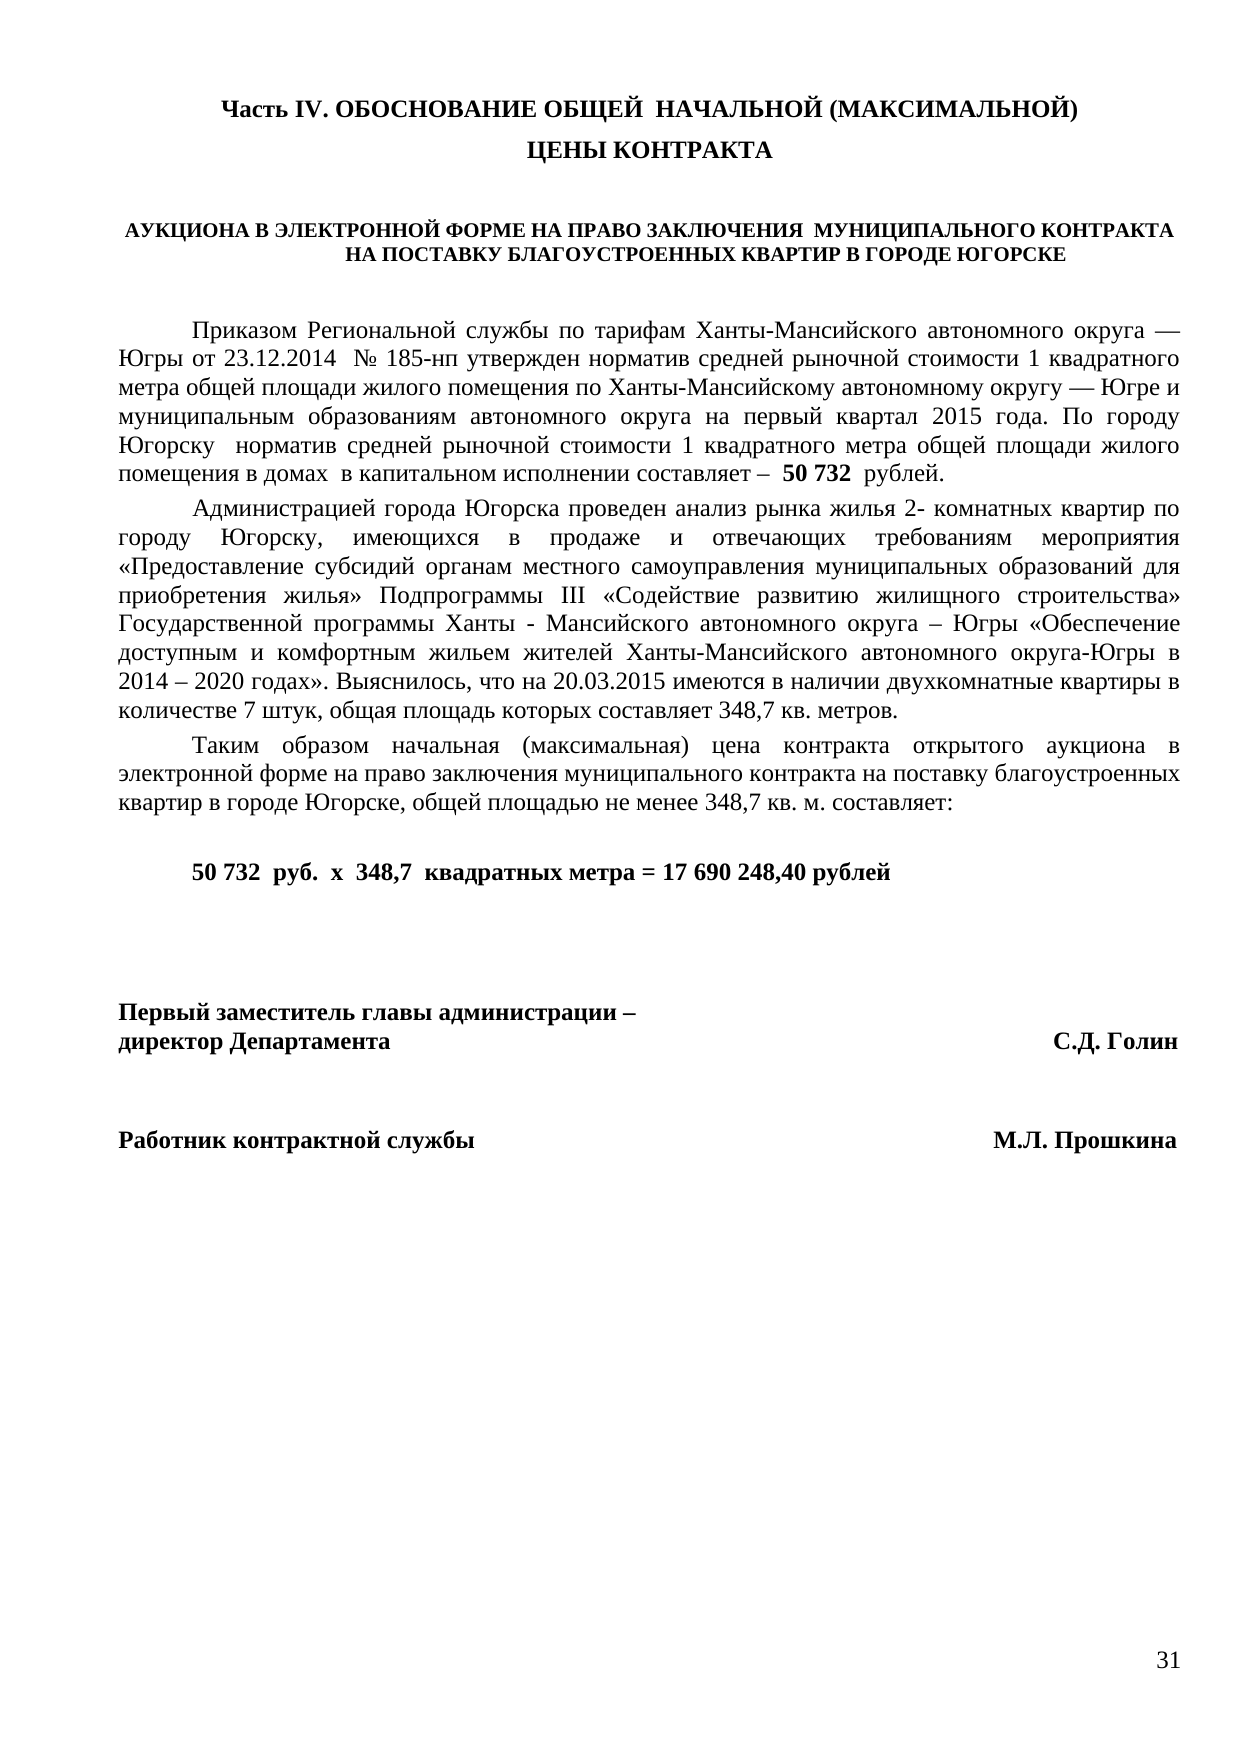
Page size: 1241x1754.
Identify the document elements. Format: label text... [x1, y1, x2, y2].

text Приказом Региональной службы по тарифам Ханты-Мансийского автономного округа — Югры от 23.12.2014 № 185-нп утвержден норматив средней рыночной стоимости 1 квадратного метра общей площади жилого помещения по Ханты-Мансийскому автономному округу — Югре и муниципальным образованиям автономного округа на первый квартал 2015 года. По городу Югорску норматив средней рыночной стоимости 1 квадратного метра общей площади жилого помещения в домах в капитальном исполнении составляет – 50 732 рублей. [118, 315, 1181, 487]
text АУКЦИОНА В ЭЛЕКТРОННОЙ ФОРМЕ НА ПРАВО ЗАКЛЮЧЕНИЯ МУНИЦИПАЛЬНОГО КОНТРАКТА НА ПОСТАВКУ БЛАГОУСТРОЕННЫХ КВАРТИР В ГОРОДЕ ЮГОРСКЕ [118, 218, 1181, 266]
text Администрацией города Югорска проведен анализ рынка жилья 2- комнатных квартир по городу Югорску, имеющихся в продаже и отвечающих требованиям мероприятия «Предоставление субсидий органам местного самоуправления муниципальных образований для приобретения жилья» Подпрограммы III «Содействие развитию жилищного строительства» Государственной программы Ханты - Мансийского автономного округа – Югры «Обеспечение доступным и комфортным жильем жителей Ханты-Мансийского автономного округа-Югры в 2014 – 2020 годах». Выяснилось, что на 20.03.2015 имеются в наличии двухкомнатные квартиры в количестве 7 штук, общая площадь которых составляет 348,7 кв. метров. [118, 493, 1181, 723]
text 50 732 руб. х 348,7 квадратных метра = 17 690 248,40 рублей [118, 857, 1181, 886]
text Часть IV. ОБОСНОВАНИЕ ОБЩЕЙ НАЧАЛЬНОЙ (МАКСИМАЛЬНОЙ) [118, 94, 1181, 123]
text ЦЕНЫ КОНТРАКТА [118, 135, 1181, 164]
text Работник контрактной службы М.Л. Прошкина [118, 1125, 1181, 1153]
text Первый заместитель главы администрации – [118, 997, 1181, 1026]
text директор Департамента С.Д. Голин [118, 1026, 1181, 1055]
text Таким образом начальная (максимальная) цена контракта открытого аукциона в электронной форме на право заключения муниципального контракта на поставку благоустроенных квартир в городе Югорске, общей площадью не менее 348,7 кв. м. составляет: [118, 730, 1181, 816]
